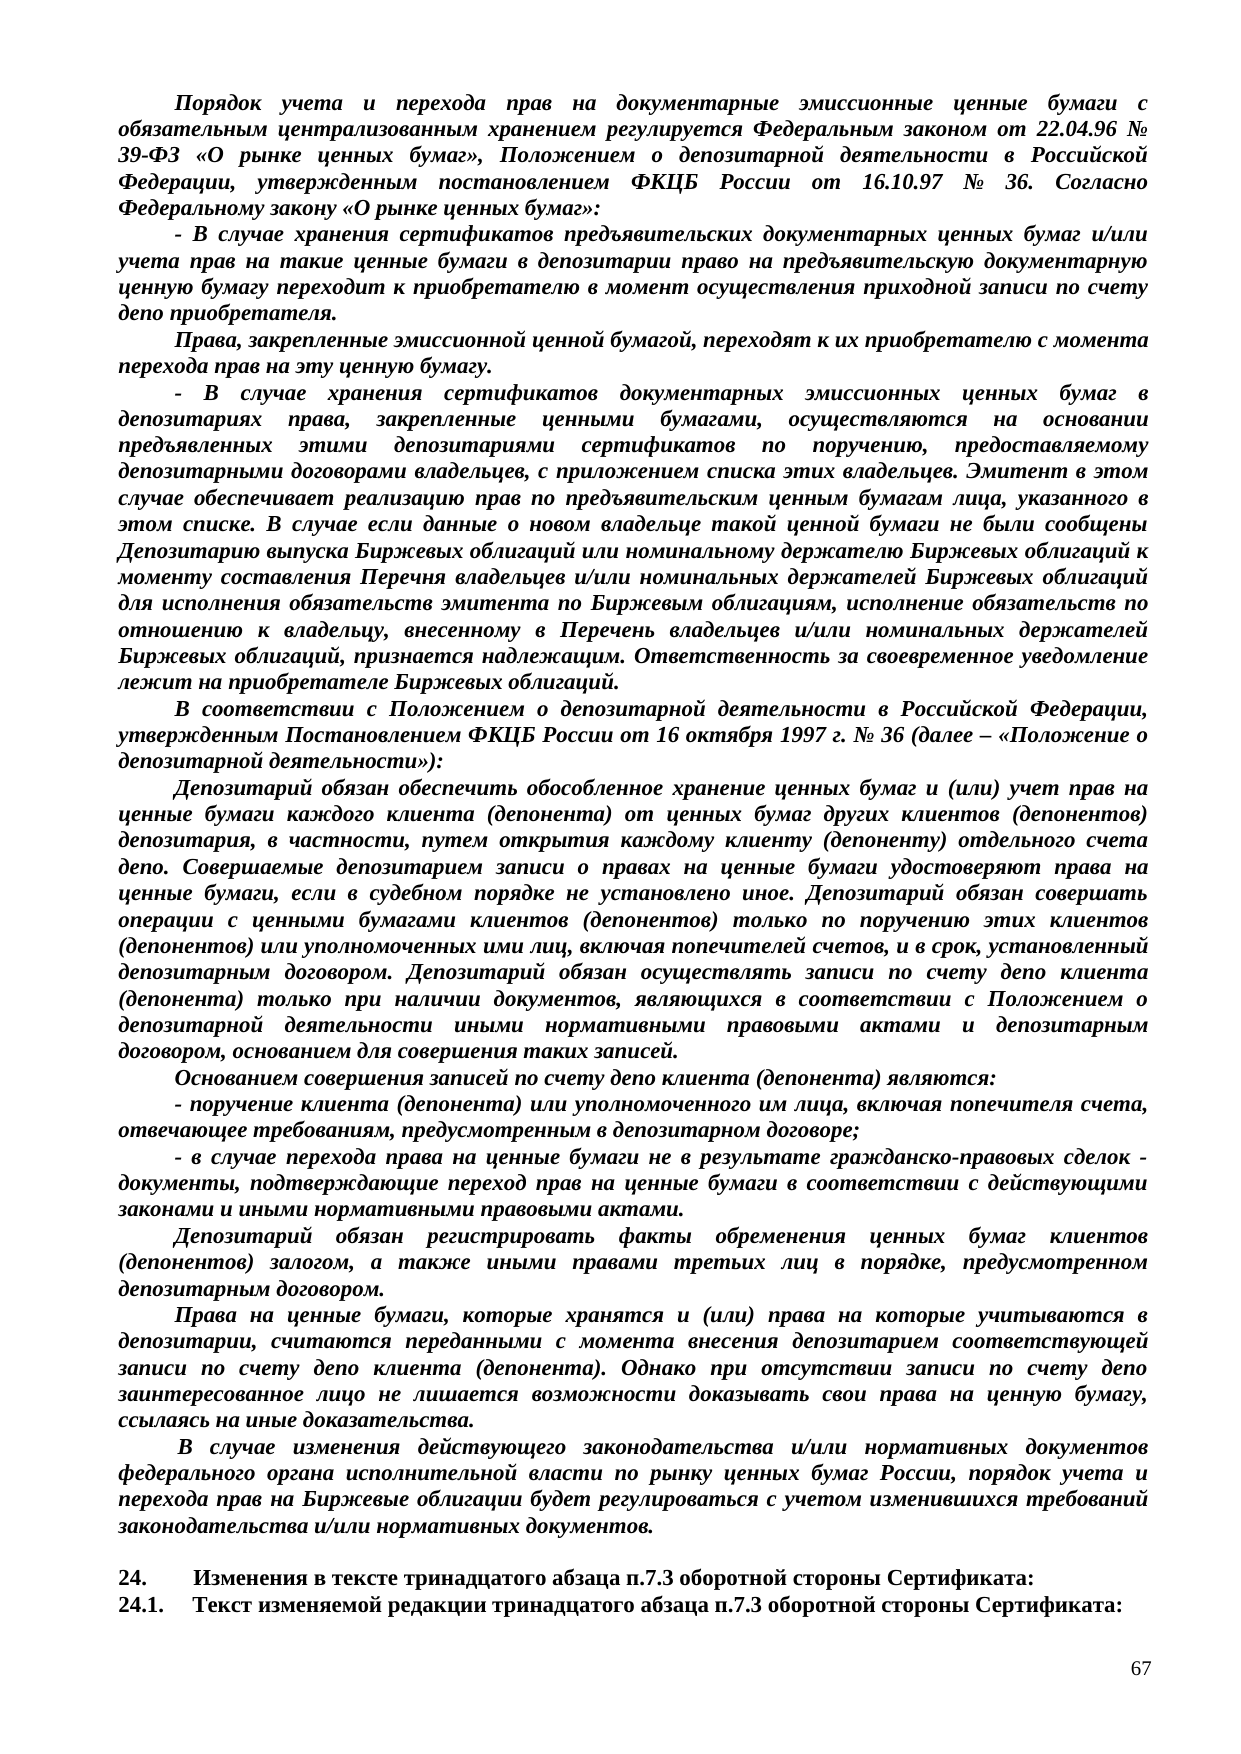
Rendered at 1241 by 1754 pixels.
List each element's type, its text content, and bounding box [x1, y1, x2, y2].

text Порядок учета и перехода прав на документарные эмиссионные ценные бумаги с обязательным централизованным хранением регулируется Федеральным законом от 22.04.96 № 39-ФЗ «О рынке ценных бумаг», Положением о депозитарной деятельности в Российской Федерации, утвержденным постановлением ФКЦБ России от 16.10.97 № 36. Согласно Федеральному закону «О рынке ценных бумаг»: [118, 89, 1152, 220]
text Депозитарий обязан регистрировать факты обременения ценных бумаг клиентов (депонентов) залогом, а также иными правами третьих лиц в порядке, предусмотренном депозитарным договором. [118, 1222, 1152, 1301]
text Права, закрепленные эмиссионной ценной бумагой, переходят к их приобретателю с момента перехода прав на эту ценную бумагу. [118, 326, 1152, 378]
text - В случае хранения сертификатов предъявительских документарных ценных бумаг и/или учета прав на такие ценные бумаги в депозитарии право на предъявительскую документарную ценную бумагу переходит к приобретателю в момент осуществления приходной записи по счету депо приобретателя. [118, 220, 1152, 326]
text Депозитарий обязан обеспечить обособленное хранение ценных бумаг и (или) учет прав на ценные бумаги каждого клиента (депонента) от ценных бумаг других клиентов (депонентов) депозитария, в частности, путем открытия каждому клиенту (депоненту) отдельного счета депо. Совершаемые депозитарием записи о правах на ценные бумаги удостоверяют права на ценные бумаги, если в судебном порядке не установлено иное. Депозитарий обязан совершать операции с ценными бумагами клиентов (депонентов) только по поручению этих клиентов (депонентов) или уполномоченных ими лиц, включая попечителей счетов, и в срок, установленный депозитарным договором. Депозитарий обязан осуществлять записи по счету депо клиента (депонента) только при наличии документов, являющихся в соответствии с Положением о депозитарной деятельности иными нормативными правовыми актами и депозитарным договором, основанием для совершения таких записей. [118, 774, 1152, 1064]
text - в случае перехода права на ценные бумаги не в результате гражданско-правовых сделок - документы, подтверждающие переход прав на ценные бумаги в соответствии с действующими законами и иными нормативными правовыми актами. [118, 1143, 1152, 1222]
text В случае изменения действующего законодательства и/или нормативных документов федерального органа исполнительной власти по рынку ценных бумаг России, порядок учета и перехода прав на Биржевые облигации будет регулироваться с учетом изменившихся требований законодательства и/или нормативных документов. [118, 1433, 1152, 1538]
text - В случае хранения сертификатов документарных эмиссионных ценных бумаг в депозитариях права, закрепленные ценными бумагами, осуществляются на основании предъявленных этими депозитариями сертификатов по поручению, предоставляемому депозитарными договорами владельцев, с приложением списка этих владельцев. Эмитент в этом случае обеспечивает реализацию прав по предъявительским ценным бумагам лица, указанного в этом списке. В случае если данные о новом владельце такой ценной бумаги не были сообщены Депозитарию выпуска Биржевых облигаций или номинальному держателю Биржевых облигаций к моменту составления Перечня владельцев и/или номинальных держателей Биржевых облигаций для исполнения обязательств эмитента по Биржевым облигациям, исполнение обязательств по отношению к владельцу, внесенному в Перечень владельцев и/или номинальных держателей Биржевых облигаций, признается надлежащим. Ответственность за своевременное уведомление лежит на приобретателе Биржевых облигаций. [118, 378, 1152, 695]
text В соответствии с Положением о депозитарной деятельности в Российской Федерации, утвержденным Постановлением ФКЦБ России от 16 октября 1997 г. № 36 (далее – «Положение о депозитарной деятельности»): [118, 695, 1152, 774]
list Изменения в тексте тринадцатого абзаца п.7.3 оборотной стороны Сертификата: [118, 1564, 1152, 1591]
text - поручение клиента (депонента) или уполномоченного им лица, включая попечителя счета, отвечающее требованиям, предусмотренным в депозитарном договоре; [118, 1090, 1152, 1143]
text Права на ценные бумаги, которые хранятся и (или) права на которые учитываются в депозитарии, считаются переданными с момента внесения депозитарием соответствующей записи по счету депо клиента (депонента). Однако при отсутствии записи по счету депо заинтересованное лицо не лишается возможности доказывать свои права на ценную бумагу, ссылаясь на иные доказательства. [118, 1301, 1152, 1433]
list Текст изменяемой редакции тринадцатого абзаца п.7.3 оборотной стороны Сертификата: [118, 1591, 1152, 1617]
text Основанием совершения записей по счету депо клиента (депонента) являются: [118, 1064, 1152, 1090]
